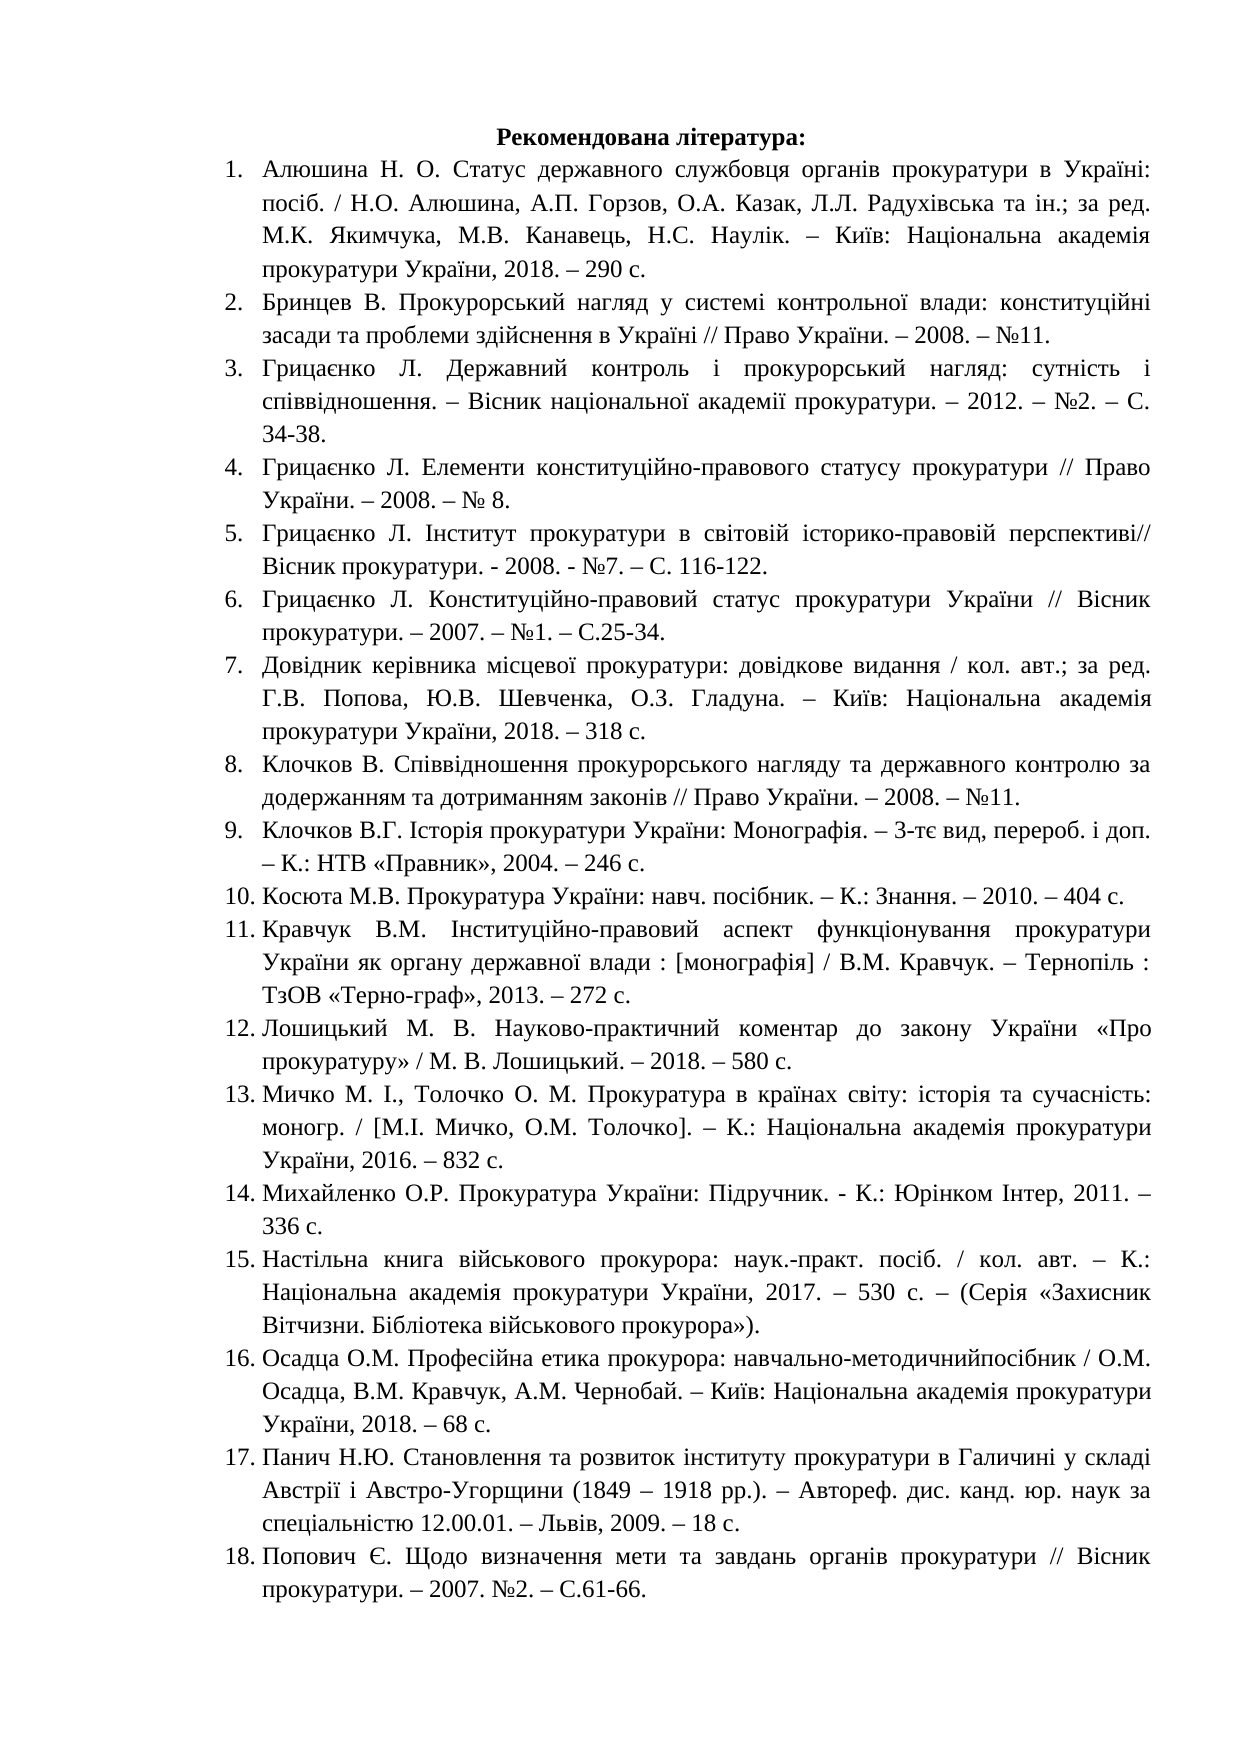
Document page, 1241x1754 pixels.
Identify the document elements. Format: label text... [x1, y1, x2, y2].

list Михайленко О.Р. Прокуратура України: Підручник. - К.: Юрінком Інтер, 2011. – 336 с. [224, 1178, 1152, 1240]
list Панич Н.Ю. Становлення та розвиток інституту прокуратури в Галичині у складі Австрії і Австро-Угорщини (1849 – 1918 рр.). – Автореф. дис. канд. юр. наук за спеціальністю 12.00.01. – Львів, 2009. – 18 с. [224, 1442, 1152, 1537]
list Грицаєнко Л. Державний контроль і прокурорський нагляд: сутність і співвідношення. – Вісник національної академії прокуратури. – 2012. – №2. – С. 34-38. [224, 353, 1152, 447]
list Осадца О.М. Професійна етика прокурора: навчально-методичнийпосібник / О.М. Осадца, В.М. Кравчук, А.М. Чернобай. – Київ: Національна академія прокуратури України, 2018. – 68 с. [224, 1343, 1152, 1438]
list Грицаєнко Л. Елементи конституційно-правового статусу прокуратури // Право України. – 2008. – № 8. [224, 452, 1152, 513]
list Довідник керівника місцевої прокуратури: довідкове видання / кол. авт.; за ред. Г.В. Попова, Ю.В. Шевченка, О.З. Гладуна. – Київ: Національна академія прокуратури України, 2018. – 318 с. [224, 650, 1152, 745]
list Клочков В.Г. Історія прокуратури України: Монографія. – 3-тє вид, перероб. і доп. – К.: НТВ «Правник», 2004. – 246 с. [224, 815, 1152, 877]
list Косюта М.В. Прокуратура України: навч. посібник. – К.: Знання. – 2010. – 404 с. [224, 881, 1152, 910]
list Настільна книга військового прокурора: наук.-практ. посіб. / кол. авт. – К.: Національна академія прокуратури України, 2017. – 530 с. – (Серія «Захисник Вітчизни. Бібліотека військового прокурора»). [224, 1244, 1152, 1339]
list Попович Є. Щодо визначення мети та завдань органів прокуратури // Вісник прокуратури. – 2007. №2. – С.61-66. [224, 1541, 1152, 1603]
list Грицаєнко Л. Конституційно-правовий статус прокуратури України // Вісник прокуратури. – 2007. – №1. – С.25-34. [224, 584, 1152, 646]
list Кравчук В.М. Інституційно-правовий аспект функціонування прокуратури України як органу державної влади : [монографія] / В.М. Кравчук. – Тернопіль : ТзОВ «Терно-граф», 2013. – 272 с. [224, 914, 1152, 1009]
text Рекомендована література: [148, 122, 1152, 150]
list Алюшина Н. О. Статус державного службовця органів прокуратури в Україні: посіб. / Н.О. Алюшина, А.П. Горзов, О.А. Казак, Л.Л. Радухівська та ін.; за ред. М.К. Якимчука, М.В. Канавець, Н.С. Наулік. – Київ: Національна академія прокуратури України, 2018. – 290 с. [224, 154, 1152, 282]
list Бринцев В. Прокурорський нагляд у системі контрольної влади: конституційні засади та проблеми здійснення в Україні // Право України. – 2008. – №11. [224, 287, 1152, 348]
list Лошицький М. В. Науково-практичний коментар до закону України «Про прокуратуру» / М. В. Лошицький. – 2018. – 580 c. [224, 1013, 1152, 1075]
list Мичко М. І., Толочко О. М. Прокуратура в країнах світу: історія та сучасність: моногр. / [М.І. Мичко, О.М. Толочко]. – К.: Національна академія прокуратури України, 2016. – 832 с. [224, 1079, 1152, 1174]
list Клочков В. Співвідношення прокурорського нагляду та державного контролю за додержанням та дотриманням законів // Право України. – 2008. – №11. [224, 749, 1152, 811]
list Грицаєнко Л. Інститут прокуратури в світовій історико-правовій перспективі// Вісник прокуратури. - 2008. - №7. – С. 116-122. [224, 518, 1152, 579]
